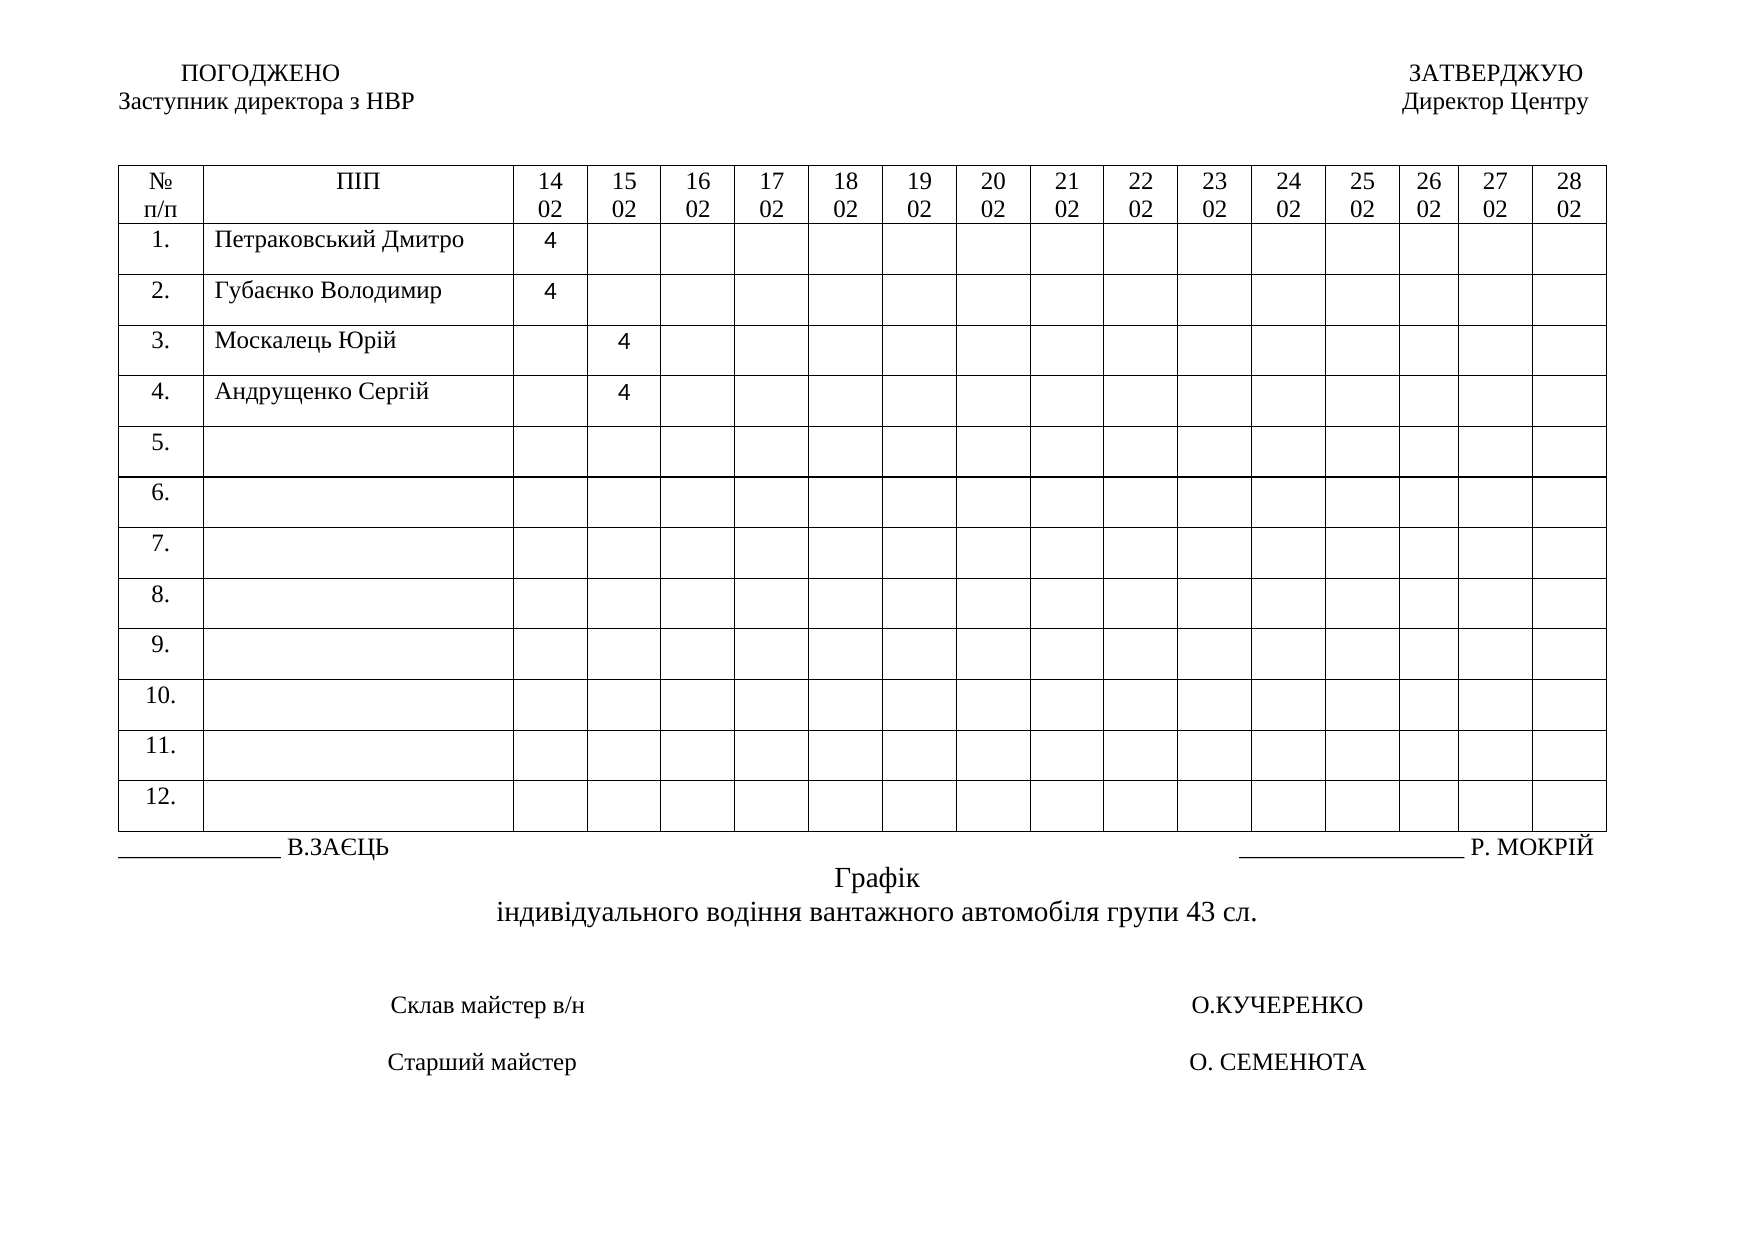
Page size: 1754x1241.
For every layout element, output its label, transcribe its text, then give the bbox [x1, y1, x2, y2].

table_cell [1031, 781, 1103, 831]
table_cell [1533, 427, 1606, 476]
table_cell [1031, 680, 1103, 729]
table_cell [1252, 376, 1325, 426]
table_cell [514, 528, 587, 578]
table_cell [1400, 376, 1458, 426]
table_cell [1031, 376, 1103, 426]
table_cell 8. [119, 579, 203, 628]
table_cell [204, 478, 513, 527]
table_cell [1252, 579, 1325, 628]
table_cell [1459, 781, 1532, 831]
table_cell [1178, 376, 1251, 426]
table_cell [1104, 326, 1177, 375]
table_cell [588, 629, 660, 679]
table_cell [1326, 224, 1399, 274]
table_cell [735, 528, 808, 578]
table_cell [1178, 629, 1251, 679]
table_cell [514, 781, 587, 831]
table_cell [809, 224, 882, 274]
table_cell [1178, 731, 1251, 780]
table_cell [588, 680, 660, 729]
table_cell [1326, 731, 1399, 780]
table_cell [1400, 326, 1458, 375]
table_header 19 02 [883, 166, 956, 223]
table_cell [809, 629, 882, 679]
table_cell [883, 224, 956, 274]
table_cell 4. [119, 376, 203, 426]
table_cell [1104, 478, 1177, 527]
table_cell [883, 427, 956, 476]
table_cell [1252, 528, 1325, 578]
table_cell 4 [588, 326, 660, 375]
table_header 24 02 [1252, 166, 1325, 223]
table_cell [1178, 224, 1251, 274]
table_cell [1400, 680, 1458, 729]
table_cell [1459, 427, 1532, 476]
table_cell [1031, 478, 1103, 527]
table_cell [1031, 326, 1103, 375]
table_cell [1326, 478, 1399, 527]
table_cell [883, 680, 956, 729]
table_cell [1459, 376, 1532, 426]
table_cell [1031, 528, 1103, 578]
table_cell [1178, 326, 1251, 375]
table_header 23 02 [1178, 166, 1251, 223]
table_cell [588, 579, 660, 628]
table_cell [883, 629, 956, 679]
table_cell [204, 731, 513, 780]
table_header 18 02 [809, 166, 882, 223]
table_cell 4 [514, 275, 587, 324]
table_cell [1459, 326, 1532, 375]
table_cell [809, 528, 882, 578]
table_cell [883, 781, 956, 831]
table_cell [588, 224, 660, 274]
table_cell [735, 781, 808, 831]
table_cell [661, 224, 734, 274]
table_header № п/п [119, 166, 203, 223]
table_cell [204, 427, 513, 476]
table_cell [1178, 275, 1251, 324]
table_cell [514, 629, 587, 679]
table_cell 3. [119, 326, 203, 375]
table_cell 5. [119, 427, 203, 476]
table_cell [1459, 731, 1532, 780]
table_cell [1326, 579, 1399, 628]
table_cell [1400, 731, 1458, 780]
table_cell 7. [119, 528, 203, 578]
table_header 14 02 [514, 166, 587, 223]
table_header 26 02 [1400, 166, 1458, 223]
table_cell [588, 528, 660, 578]
table_cell Андрущенко Сергій [204, 376, 513, 426]
table_cell [809, 579, 882, 628]
table_cell 4 [588, 376, 660, 426]
table_cell [1326, 680, 1399, 729]
table_cell [1400, 781, 1458, 831]
table_cell [809, 376, 882, 426]
table_cell [204, 579, 513, 628]
table_cell [1178, 781, 1251, 831]
table_cell [1104, 579, 1177, 628]
table_cell [1252, 224, 1325, 274]
table_cell [1533, 528, 1606, 578]
table_cell [204, 629, 513, 679]
table_cell [661, 326, 734, 375]
table_cell [1104, 781, 1177, 831]
table_cell [809, 680, 882, 729]
table_header 27 02 [1459, 166, 1532, 223]
table_cell [1533, 731, 1606, 780]
table_cell [1178, 427, 1251, 476]
table_cell [735, 224, 808, 274]
table_cell [735, 579, 808, 628]
table_cell [661, 781, 734, 831]
table_cell [661, 427, 734, 476]
table_cell [1252, 781, 1325, 831]
table_cell [1326, 376, 1399, 426]
table_cell [1533, 326, 1606, 375]
table_cell [883, 478, 956, 527]
table_cell [735, 427, 808, 476]
table_cell 2. [119, 275, 203, 324]
text Старший майстер О. СЕМЕНЮТА [118, 1047, 1636, 1076]
table_cell [1533, 629, 1606, 679]
table_cell [809, 731, 882, 780]
table_cell 1. [119, 224, 203, 274]
table_cell [661, 579, 734, 628]
table_cell [1400, 275, 1458, 324]
table_cell [1533, 680, 1606, 729]
table_cell [1178, 528, 1251, 578]
table_cell [1104, 680, 1177, 729]
table_cell [883, 326, 956, 375]
table_cell [809, 326, 882, 375]
table_cell [1252, 629, 1325, 679]
table_cell [957, 326, 1030, 375]
table_cell [1031, 275, 1103, 324]
table_cell [1400, 528, 1458, 578]
table_cell [735, 478, 808, 527]
table_cell [661, 478, 734, 527]
table_cell [514, 478, 587, 527]
table_cell [514, 579, 587, 628]
table_header 28 02 [1533, 166, 1606, 223]
table_cell [204, 680, 513, 729]
table_cell [588, 731, 660, 780]
table_cell [1031, 731, 1103, 780]
table_cell [1326, 326, 1399, 375]
table_cell [1400, 629, 1458, 679]
table_cell [1178, 680, 1251, 729]
table_cell [957, 680, 1030, 729]
text Склав майстер в/н О.КУЧЕРЕНКО [118, 990, 1636, 1019]
table_cell [1104, 731, 1177, 780]
table_cell [514, 427, 587, 476]
table_cell [809, 427, 882, 476]
table_cell [735, 275, 808, 324]
table_cell [1459, 528, 1532, 578]
table_cell [1252, 478, 1325, 527]
table_cell [588, 781, 660, 831]
text індивідуального водіння вантажного автомобіля групи 43 сл. [118, 894, 1636, 928]
table_cell [1031, 427, 1103, 476]
table_header 22 02 [1104, 166, 1177, 223]
table_cell [735, 731, 808, 780]
table_cell [1533, 478, 1606, 527]
table_cell [1459, 224, 1532, 274]
table_cell [1178, 478, 1251, 527]
table_cell [1104, 224, 1177, 274]
table_cell Москалець Юрій [204, 326, 513, 375]
table_cell [1252, 731, 1325, 780]
table_header ПІП [204, 166, 513, 223]
table_cell 10. [119, 680, 203, 729]
table_cell [661, 275, 734, 324]
table_cell [1104, 427, 1177, 476]
table_cell Губаєнко Володимир [204, 275, 513, 324]
table_cell 12. [119, 781, 203, 831]
table_cell [1031, 629, 1103, 679]
table_cell [957, 629, 1030, 679]
table_cell [588, 427, 660, 476]
table_cell [957, 731, 1030, 780]
table_cell [957, 528, 1030, 578]
table_cell [661, 731, 734, 780]
table_cell 6. [119, 478, 203, 527]
table_cell [1326, 781, 1399, 831]
table_cell [957, 427, 1030, 476]
table_cell [1326, 275, 1399, 324]
table_cell [1533, 579, 1606, 628]
table_cell [1533, 781, 1606, 831]
table_cell [1178, 579, 1251, 628]
table_cell [1459, 629, 1532, 679]
table_cell 9. [119, 629, 203, 679]
table_cell 4 [514, 224, 587, 274]
table_cell [883, 376, 956, 426]
table_cell [1533, 376, 1606, 426]
text Графік [118, 861, 1636, 894]
table_cell [883, 731, 956, 780]
table_cell [1104, 376, 1177, 426]
table_cell [883, 275, 956, 324]
table_header 21 02 [1031, 166, 1103, 223]
table_cell [1459, 275, 1532, 324]
table_cell [1400, 224, 1458, 274]
table_cell [1326, 427, 1399, 476]
table_cell [957, 224, 1030, 274]
table_cell [1031, 224, 1103, 274]
table_cell 11. [119, 731, 203, 780]
table_cell [588, 275, 660, 324]
table_cell [1326, 528, 1399, 578]
table_cell [809, 781, 882, 831]
table_cell [1031, 579, 1103, 628]
table_cell [735, 376, 808, 426]
table_cell [514, 326, 587, 375]
table_cell [661, 680, 734, 729]
table_cell [1104, 629, 1177, 679]
table_cell [514, 680, 587, 729]
table_cell [1400, 579, 1458, 628]
text _____________ В.ЗАЄЦЬ __________________ Р. МОКРІЙ [118, 832, 1636, 861]
table_cell [735, 680, 808, 729]
table_cell [1252, 427, 1325, 476]
table_cell [1400, 427, 1458, 476]
table_cell [809, 275, 882, 324]
text ПОГОДЖЕНО ЗАТВЕРДЖУЮ Заступник директора з НВР Директор Центру [118, 58, 1636, 115]
table_header 15 02 [588, 166, 660, 223]
table_cell [1326, 629, 1399, 679]
table_cell [514, 731, 587, 780]
table_cell [1104, 528, 1177, 578]
table_cell [1459, 579, 1532, 628]
table_cell [1459, 680, 1532, 729]
table_header 17 02 [735, 166, 808, 223]
table_header 25 02 [1326, 166, 1399, 223]
table_cell [661, 376, 734, 426]
table_cell [809, 478, 882, 527]
table_cell [957, 781, 1030, 831]
table_cell [1459, 478, 1532, 527]
table_cell [588, 478, 660, 527]
table_cell [735, 629, 808, 679]
table_header 20 02 [957, 166, 1030, 223]
table_cell [661, 528, 734, 578]
table_cell [883, 579, 956, 628]
table_cell [957, 579, 1030, 628]
table_cell [204, 528, 513, 578]
table_cell [957, 478, 1030, 527]
table_cell [957, 275, 1030, 324]
table_cell [661, 629, 734, 679]
table_cell [1252, 326, 1325, 375]
table_cell [1252, 275, 1325, 324]
table_cell [204, 781, 513, 831]
table_cell [735, 326, 808, 375]
table_cell [1400, 478, 1458, 527]
table_cell Петраковський Дмитро [204, 224, 513, 274]
table_cell [1104, 275, 1177, 324]
table_cell [1252, 680, 1325, 729]
table_cell [883, 528, 956, 578]
table_header 16 02 [661, 166, 734, 223]
table_cell [1533, 275, 1606, 324]
table_cell [514, 376, 587, 426]
table_cell [1533, 224, 1606, 274]
table_cell [957, 376, 1030, 426]
